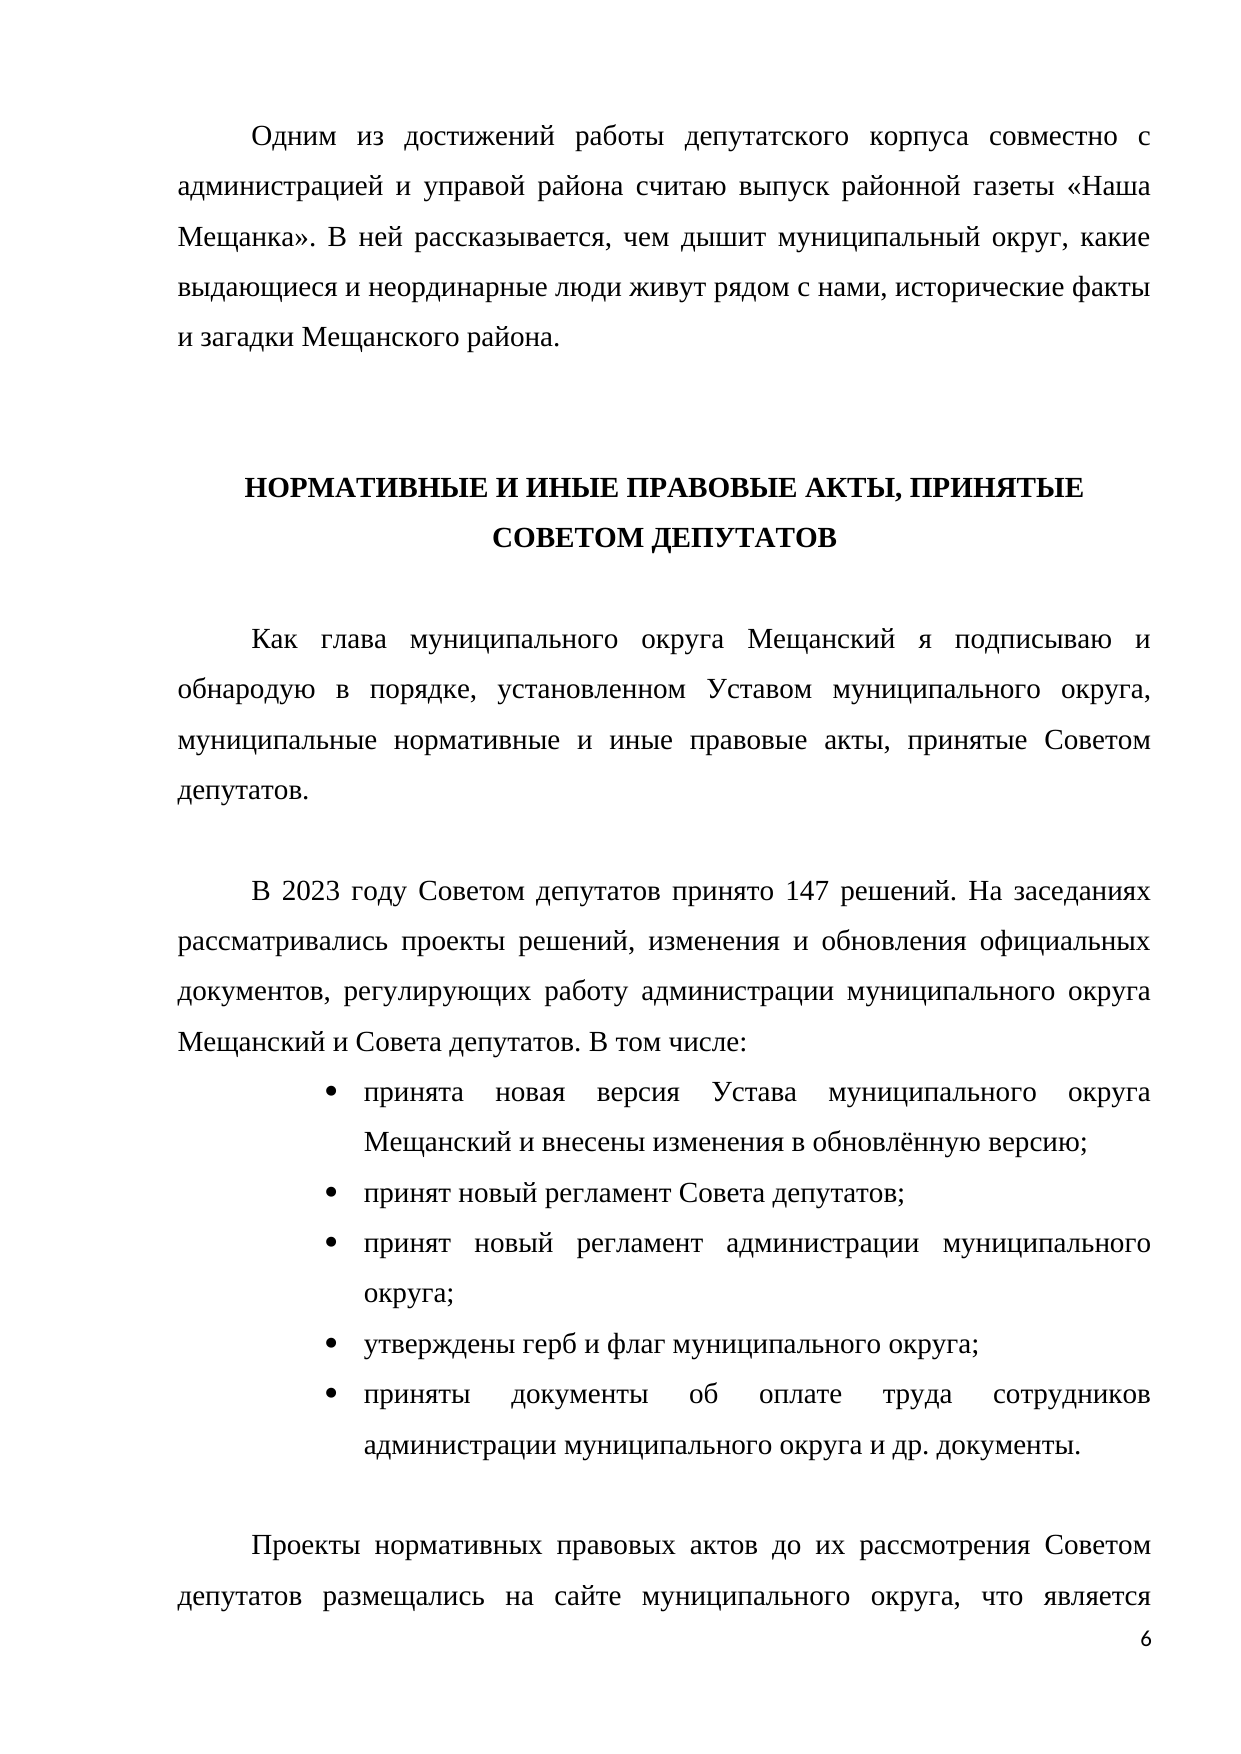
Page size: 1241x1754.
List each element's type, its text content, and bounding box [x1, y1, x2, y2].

list приняты документы об оплате труда сотрудников администрации муниципального округа и др. документы. [326, 1376, 1152, 1460]
list принят новый регламент Совета депутатов; [326, 1175, 1152, 1208]
list принят новый регламент администрации муниципального округа; [326, 1225, 1152, 1309]
text В 2023 году Советом депутатов принято 147 решений. На заседаниях рассматривались проекты решений, изменения и обновления официальных документов, регулирующих работу администрации муниципального округа Мещанский и Совета депутатов. В том числе: [177, 873, 1152, 1057]
text Одним из достижений работы депутатского корпуса совместно с администрацией и управой района считаю выпуск районной газеты «Наша Мещанка». В ней рассказывается, чем дышит муниципальный округ, какие выдающиеся и неординарные люди живут рядом с нами, исторические факты и загадки Мещанского района. [177, 118, 1152, 353]
list утверждены герб и флаг муниципального округа; [326, 1326, 1152, 1359]
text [177, 1527, 1152, 1611]
text НОРМАТИВНЫЕ И ИНЫЕ ПРАВОВЫЕ АКТЫ, ПРИНЯТЫЕ СОВЕТОМ ДЕПУТАТОВ [177, 470, 1152, 554]
text Как глава муниципального округа Мещанский я подписываю и обнародую в порядке, установленном Уставом муниципального округа, муниципальные нормативные и иные правовые акты, принятые Советом депутатов. [177, 621, 1152, 806]
list принята новая версия Устава муниципального округа Мещанский и внесены изменения в обновлённую версию; [326, 1074, 1152, 1158]
